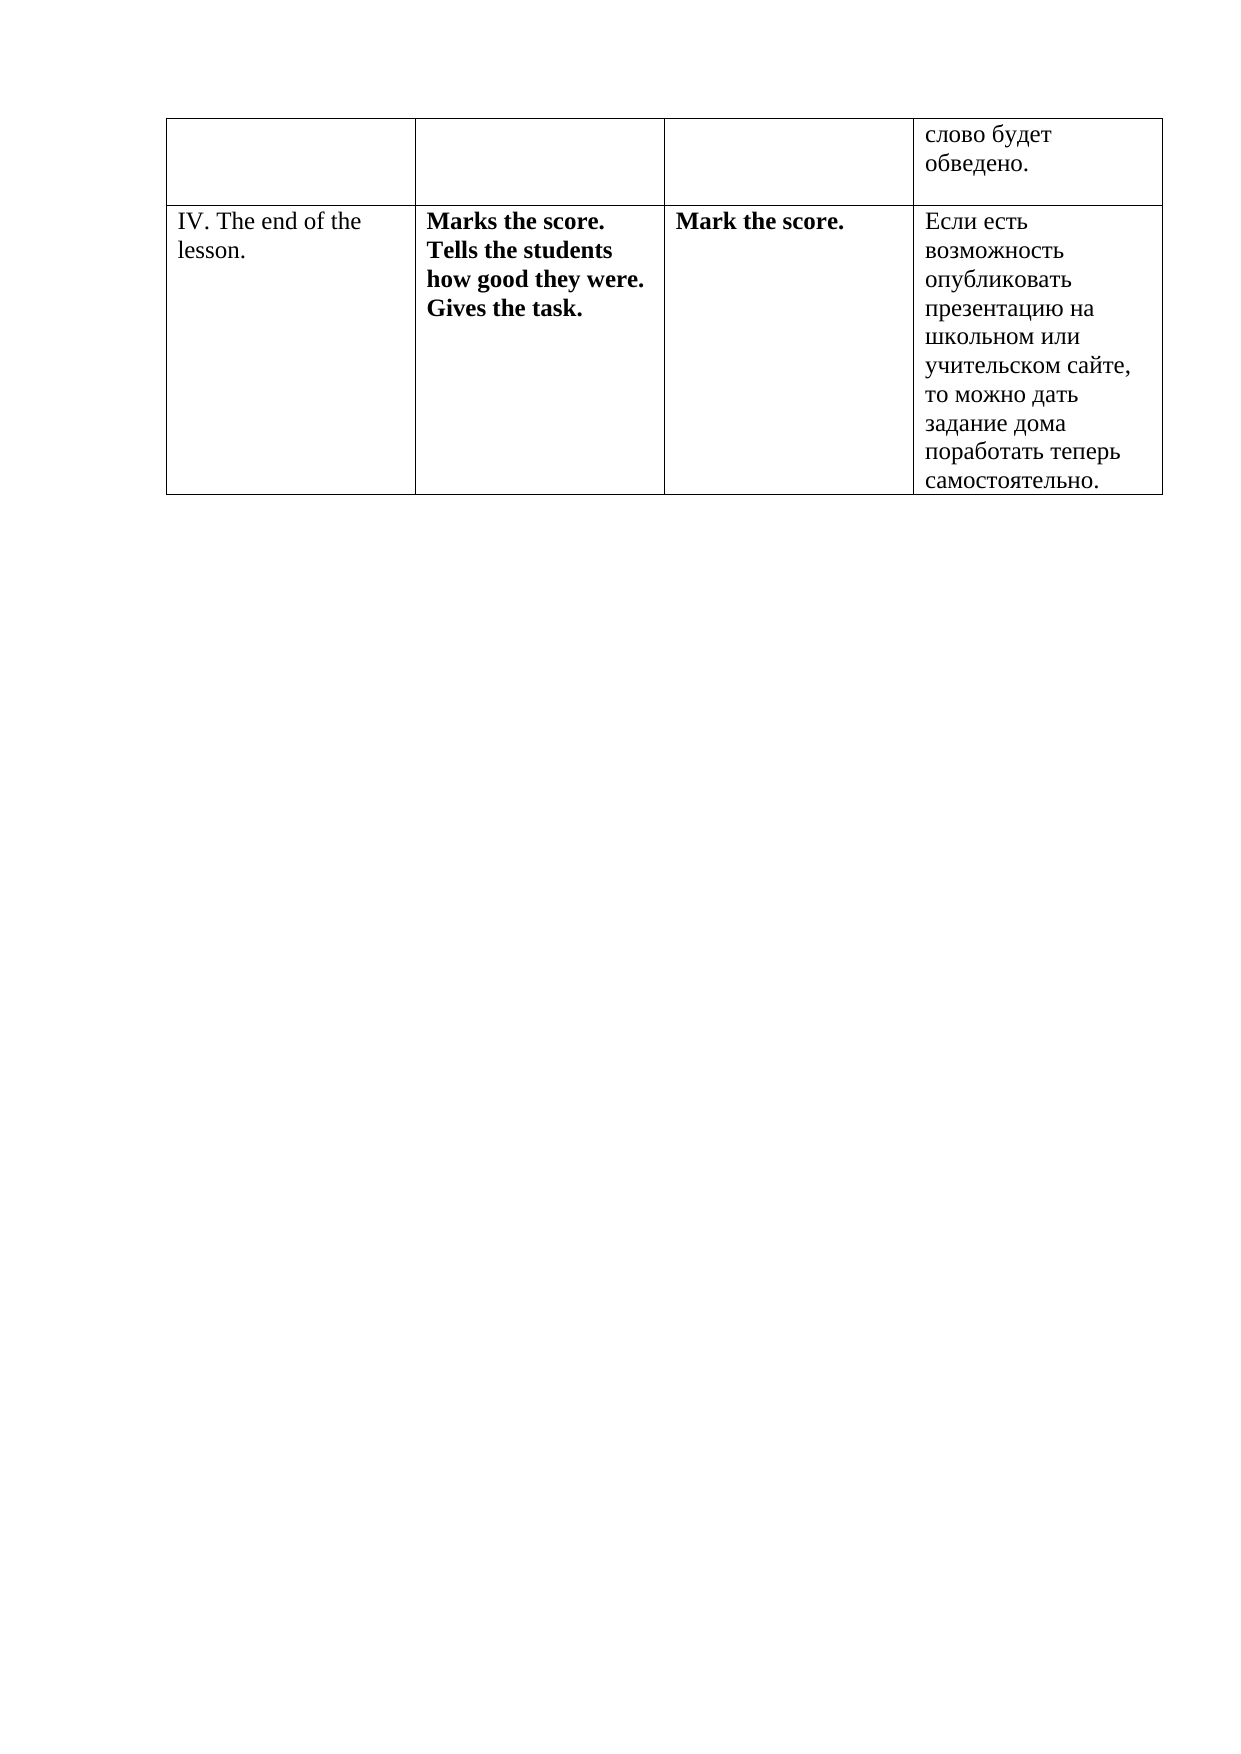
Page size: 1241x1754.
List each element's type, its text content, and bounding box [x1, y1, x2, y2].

table_cell Marks the score. Tells the students how good they were. Gives the task. [416, 206, 664, 494]
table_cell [416, 119, 664, 205]
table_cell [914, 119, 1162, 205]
table_cell Mark the score. [665, 206, 913, 494]
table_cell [167, 119, 415, 205]
table_cell Если есть возможность опубликовать презентацию на школьном или учительском сайте, то можно дать задание дома поработать теперь самостоятельно. [914, 206, 1162, 494]
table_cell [665, 119, 913, 205]
table_cell IV. The end of the lesson. [167, 206, 415, 494]
